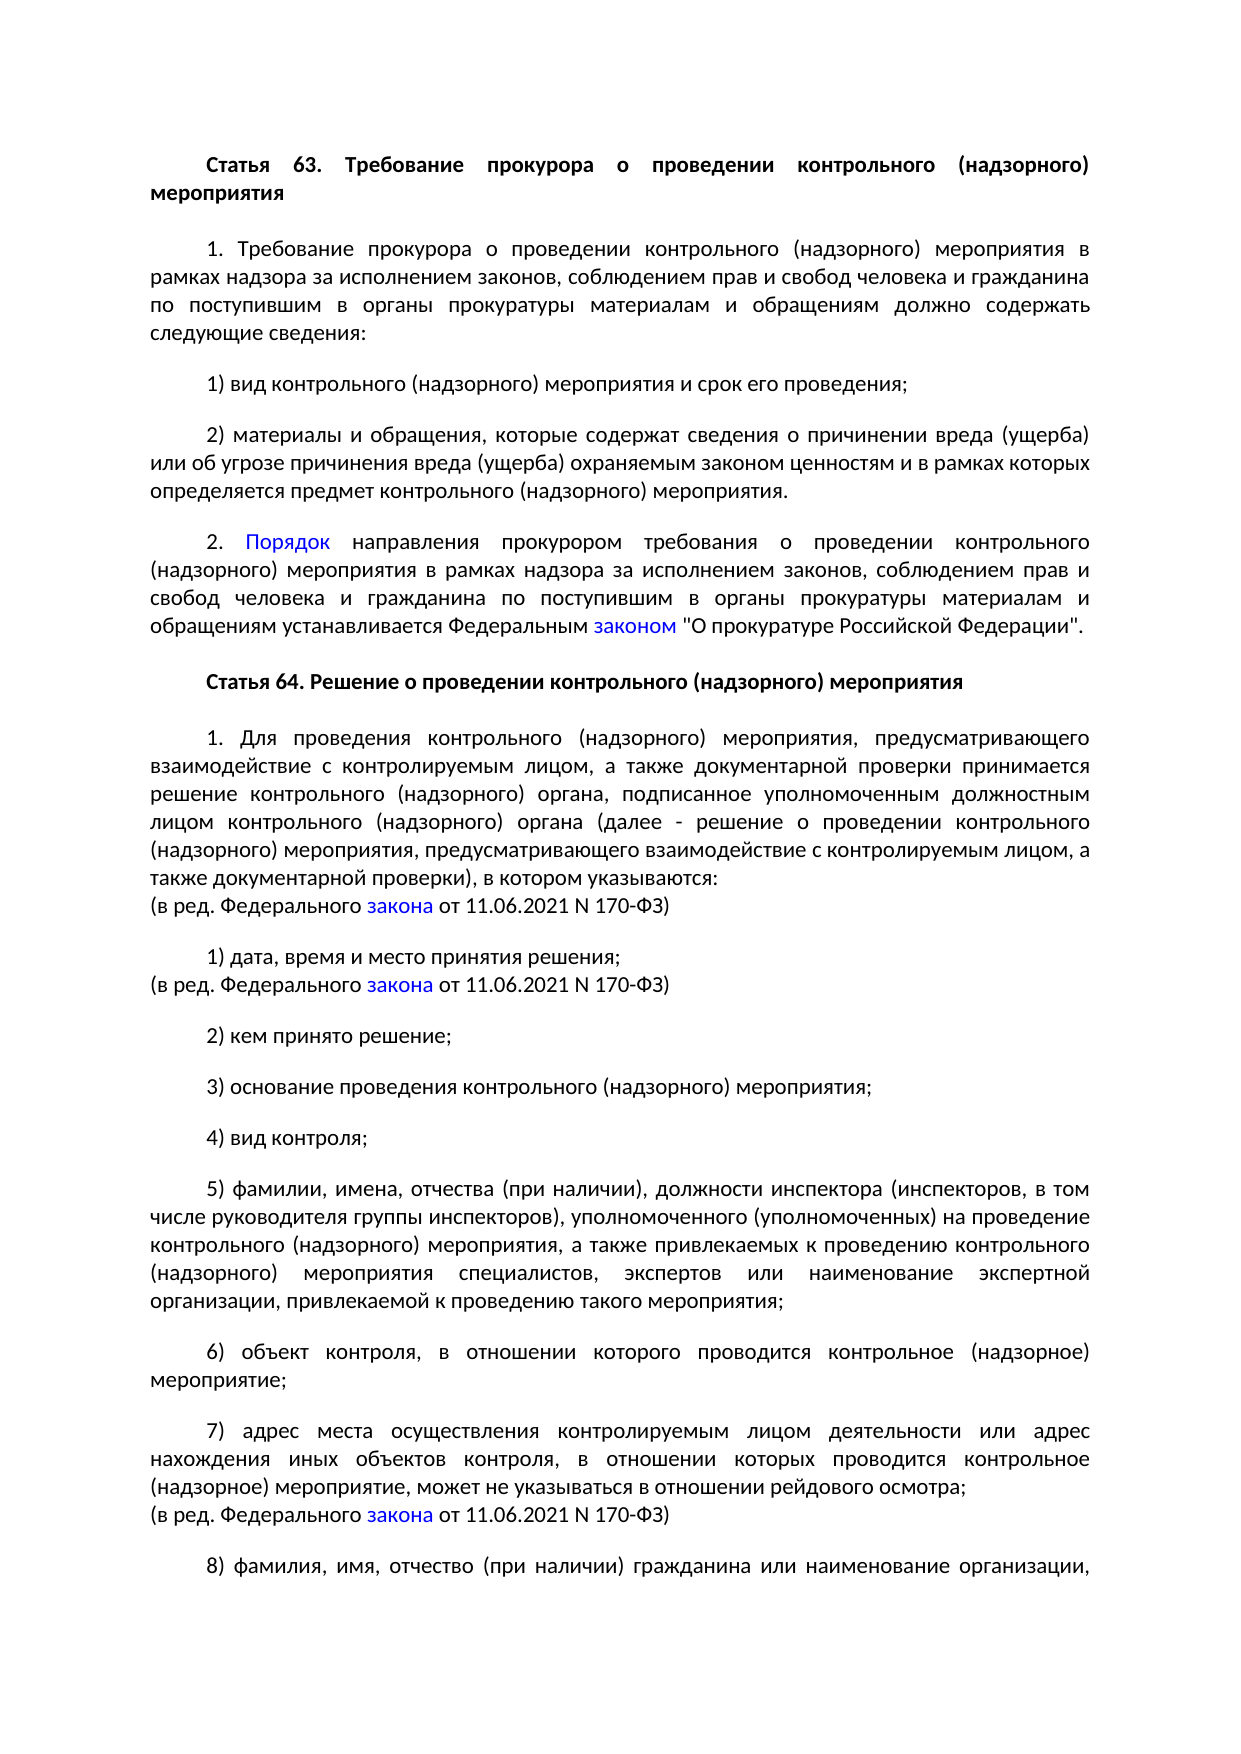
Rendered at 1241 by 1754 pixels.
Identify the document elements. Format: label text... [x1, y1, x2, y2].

text (в ред. Федерального закона от 11.06.2021 N 170-ФЗ) [150, 891, 1090, 919]
text 2. Порядок направления прокурором требования о проведении контрольного (надзорного) мероприятия в рамках надзора за исполнением законов, соблюдением прав и свобод человека и гражданина по поступившим в органы прокуратуры материалам и обращениям устанавливается Федеральным законом "О прокуратуре Российской Федерации". [150, 527, 1090, 639]
text (в ред. Федерального закона от 11.06.2021 N 170-ФЗ) [150, 970, 1090, 998]
title Статья 63. Требование прокурора о проведении контрольного (надзорного) мероприятия [150, 150, 1090, 206]
text 5) фамилии, имена, отчества (при наличии), должности инспектора (инспекторов, в том числе руководителя группы инспекторов), уполномоченного (уполномоченных) на проведение контрольного (надзорного) мероприятия, а также привлекаемых к проведению контрольного (надзорного) мероприятия специалистов, экспертов или наименование экспертной организации, привлекаемой к проведению такого мероприятия; [150, 1174, 1090, 1314]
text 6) объект контроля, в отношении которого проводится контрольное (надзорное) мероприятие; [150, 1337, 1090, 1393]
text 1. Требование прокурора о проведении контрольного (надзорного) мероприятия в рамках надзора за исполнением законов, соблюдением прав и свобод человека и гражданина по поступившим в органы прокуратуры материалам и обращениям должно содержать следующие сведения: [150, 234, 1090, 346]
text 1) дата, время и место принятия решения; [150, 942, 1090, 970]
text 7) адрес места осуществления контролируемым лицом деятельности или адрес нахождения иных объектов контроля, в отношении которых проводится контрольное (надзорное) мероприятие, может не указываться в отношении рейдового осмотра; [150, 1416, 1090, 1500]
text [150, 1551, 1090, 1579]
text (в ред. Федерального закона от 11.06.2021 N 170-ФЗ) [150, 1500, 1090, 1528]
text 2) материалы и обращения, которые содержат сведения о причинении вреда (ущерба) или об угрозе причинения вреда (ущерба) охраняемым законом ценностям и в рамках которых определяется предмет контрольного (надзорного) мероприятия. [150, 420, 1090, 504]
text 1) вид контрольного (надзорного) мероприятия и срок его проведения; [150, 369, 1090, 397]
text 1. Для проведения контрольного (надзорного) мероприятия, предусматривающего взаимодействие с контролируемым лицом, а также документарной проверки принимается решение контрольного (надзорного) органа, подписанное уполномоченным должностным лицом контрольного (надзорного) органа (далее - решение о проведении контрольного (надзорного) мероприятия, предусматривающего взаимодействие с контролируемым лицом, а также документарной проверки), в котором указываются: [150, 723, 1090, 891]
text 4) вид контроля; [150, 1123, 1090, 1151]
text 3) основание проведения контрольного (надзорного) мероприятия; [150, 1072, 1090, 1100]
title Статья 64. Решение о проведении контрольного (надзорного) мероприятия [150, 667, 1090, 695]
text 2) кем принято решение; [150, 1021, 1090, 1049]
